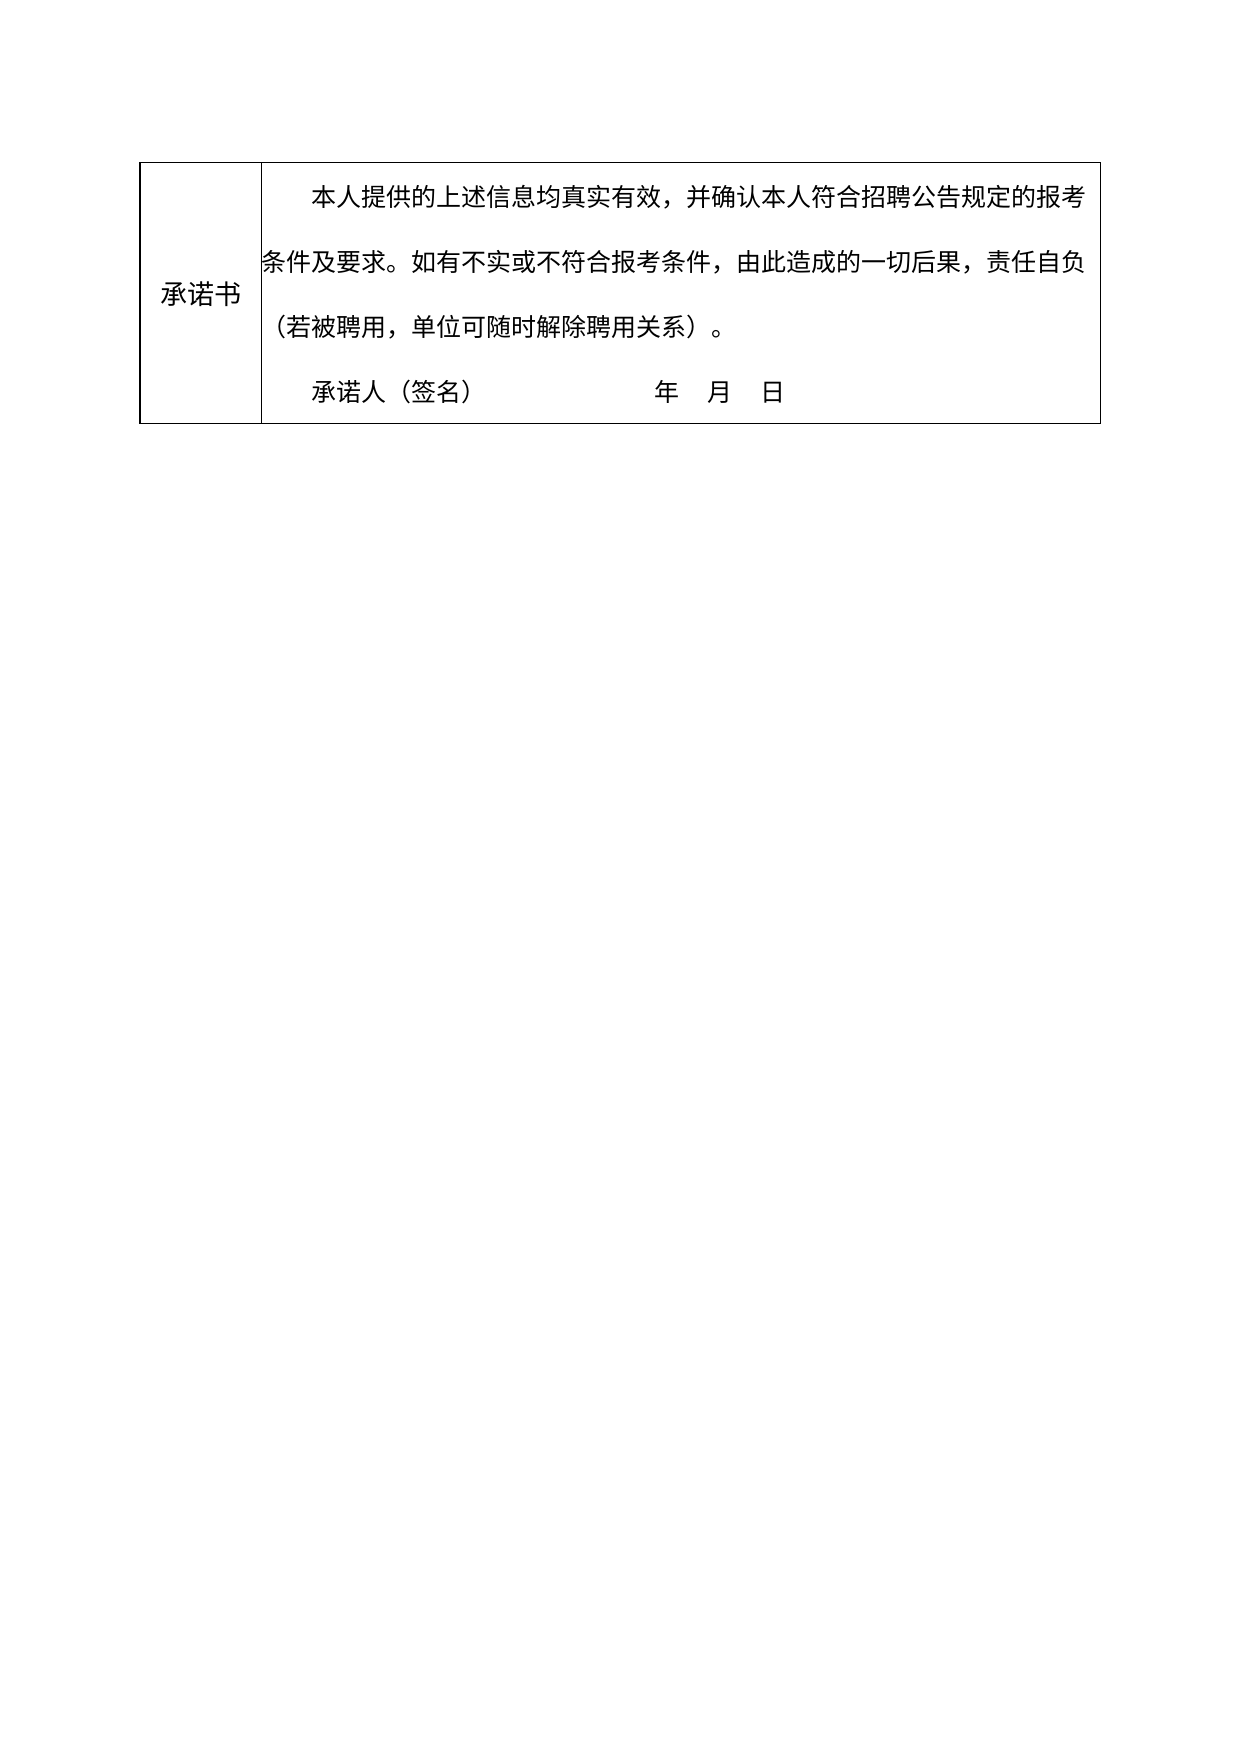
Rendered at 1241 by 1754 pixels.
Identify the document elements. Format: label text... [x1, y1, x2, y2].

table_cell 本人提供的上述信息均真实有效，并确认本人符合招聘公告规定的报考条件及要求。如有不实或不符合报考条件，由此造成的一切后果，责任自负（若被聘用，单位可随时解除聘用关系）。 承诺人（签名） 年 月 日 [262, 163, 1100, 423]
table_cell 承诺书 [141, 163, 261, 423]
